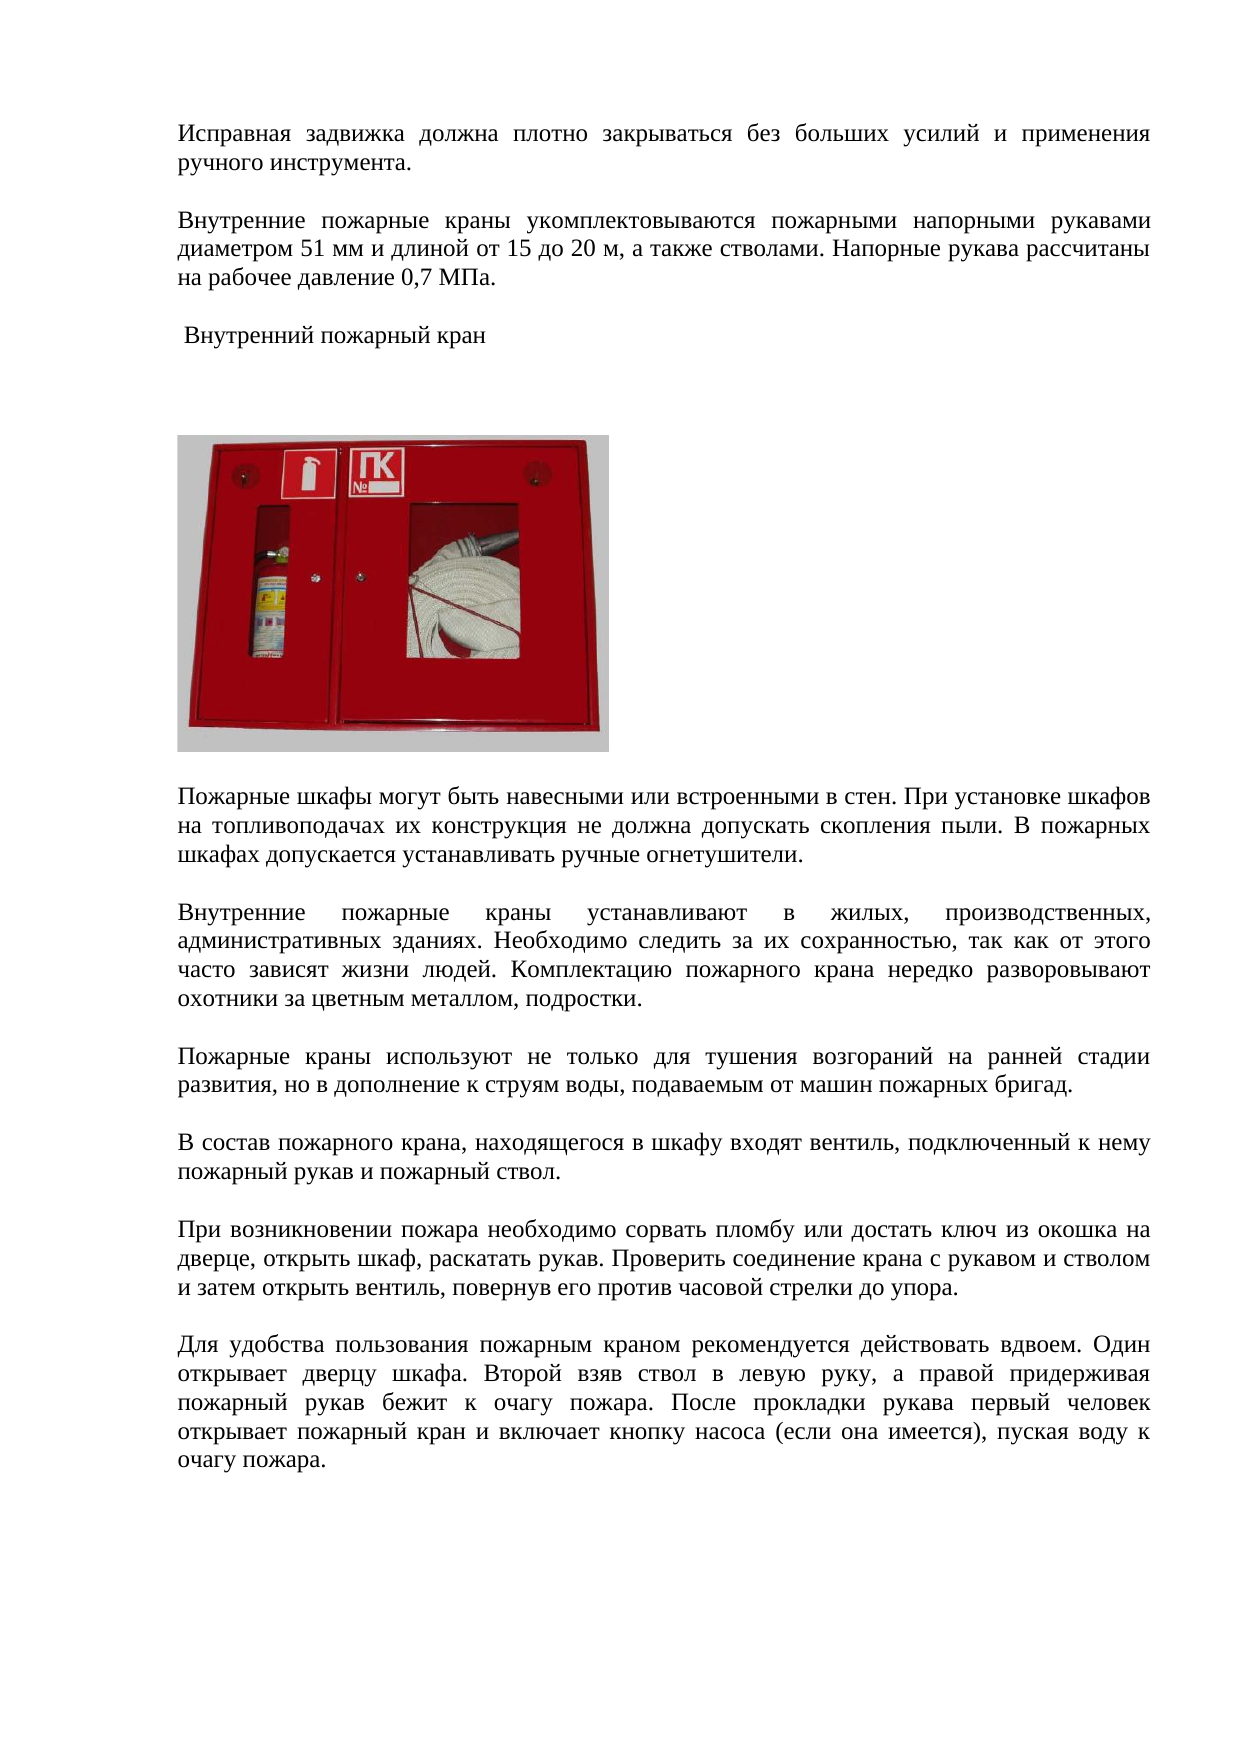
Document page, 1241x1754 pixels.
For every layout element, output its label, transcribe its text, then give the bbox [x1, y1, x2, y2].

text Пожарные шкафы могут быть навесными или встроенными в стен. При установке шкафов на топливоподачах их конструкция не должна допускать скопления пыли. В пожарных шкафах допускается устанавливать ручные огнетушители. [177, 781, 1152, 867]
picture [177, 435, 609, 752]
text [177, 118, 1152, 176]
text В состав пожарного крана, находящегося в шкафу входят вентиль, подключенный к нему пожарный рукав и пожарный ствол. [177, 1127, 1152, 1185]
text Внутренние пожарные краны укомплектовываются пожарными напорными рукавами диаметром 51 мм и длиной от 15 до 20 м, а также стволами. Напорные рукава рассчитаны на рабочее давление 0,7 МПа. [177, 205, 1152, 291]
text Внутренние пожарные краны устанавливают в жилых, производственных, административных зданиях. Необходимо следить за их сохранностью, так как от этого часто зависят жизни людей. Комплектацию пожарного крана нередко разворовывают охотники за цветным металлом, подростки. [177, 897, 1152, 1012]
text Пожарные краны используют не только для тушения возгораний на ранней стадии развития, но в дополнение к струям воды, подаваемым от машин пожарных бригад. [177, 1041, 1152, 1098]
text При возникновении пожара необходимо сорвать пломбу или достать ключ из окошка на дверце, открыть шкаф, раскатать рукав. Проверить соединение крана с рукавом и стволом и затем открыть вентиль, повернув его против часовой стрелки до упора. [177, 1214, 1152, 1300]
text Внутренний пожарный кран [177, 320, 1152, 349]
text Для удобства пользования пожарным краном рекомендуется действовать вдвоем. Один открывает дверцу шкафа. Второй взяв ствол в левую руку, а правой придерживая пожарный рукав бежит к очагу пожара. После прокладки рукава первый человек открывает пожарный кран и включает кнопку насоса (если она имеется), пуская воду к очагу пожара. [177, 1329, 1152, 1473]
